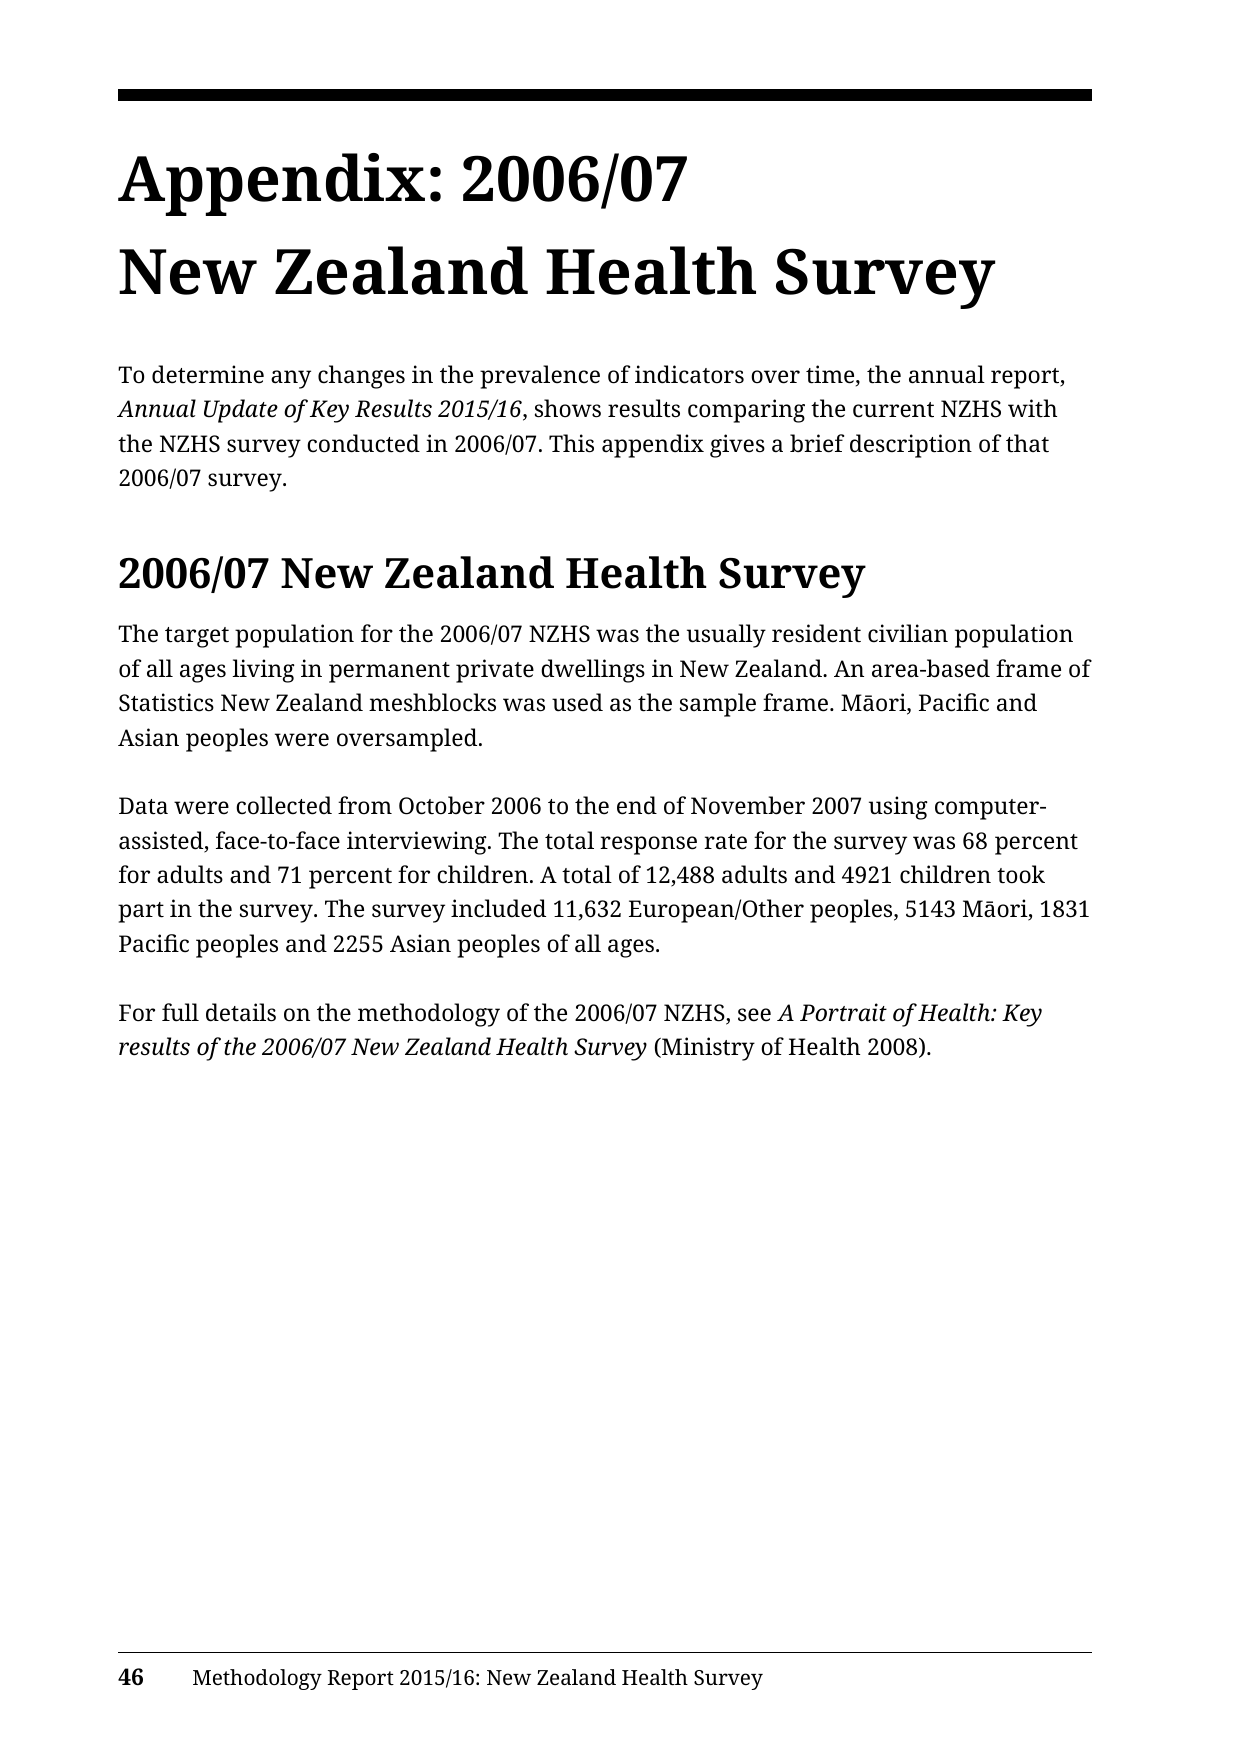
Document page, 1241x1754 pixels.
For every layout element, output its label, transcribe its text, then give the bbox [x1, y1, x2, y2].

subtitle 2006/07 New Zealand Health Survey [118, 543, 1092, 600]
subtitle Appendix: 2006/07 New Zealand Health Survey [118, 101, 1092, 313]
text The target population for the 2006/07 NZHS was the usually resident civilian population of all ages living in permanent private dwellings in New Zealand. An area-based frame of Statistics New Zealand meshblocks was used as the sample frame. Māori, Pacific and Asian peoples were oversampled. [118, 618, 1092, 753]
text To determine any changes in the prevalence of indicators over time, the annual report, Annual Update of Key Results 2015/16, shows results comparing the current NZHS with the NZHS survey conducted in 2006/07. This appendix gives a brief description of that 2006/07 survey. [118, 359, 1092, 493]
text For full details on the methodology of the 2006/07 NZHS, see A Portrait of Health: Key results of the 2006/07 New Zealand Health Survey (Ministry of Health 2008). [118, 996, 1092, 1062]
text Data were collected from October 2006 to the end of November 2007 using computer-assisted, face-to-face interviewing. The total response rate for the survey was 68 percent for adults and 71 percent for children. A total of 12,488 adults and 4921 children took part in the survey. The survey included 11,632 European/Other peoples, 5143 Māori, 1831 Pacific peoples and 2255 Asian peoples of all ages. [118, 790, 1092, 959]
